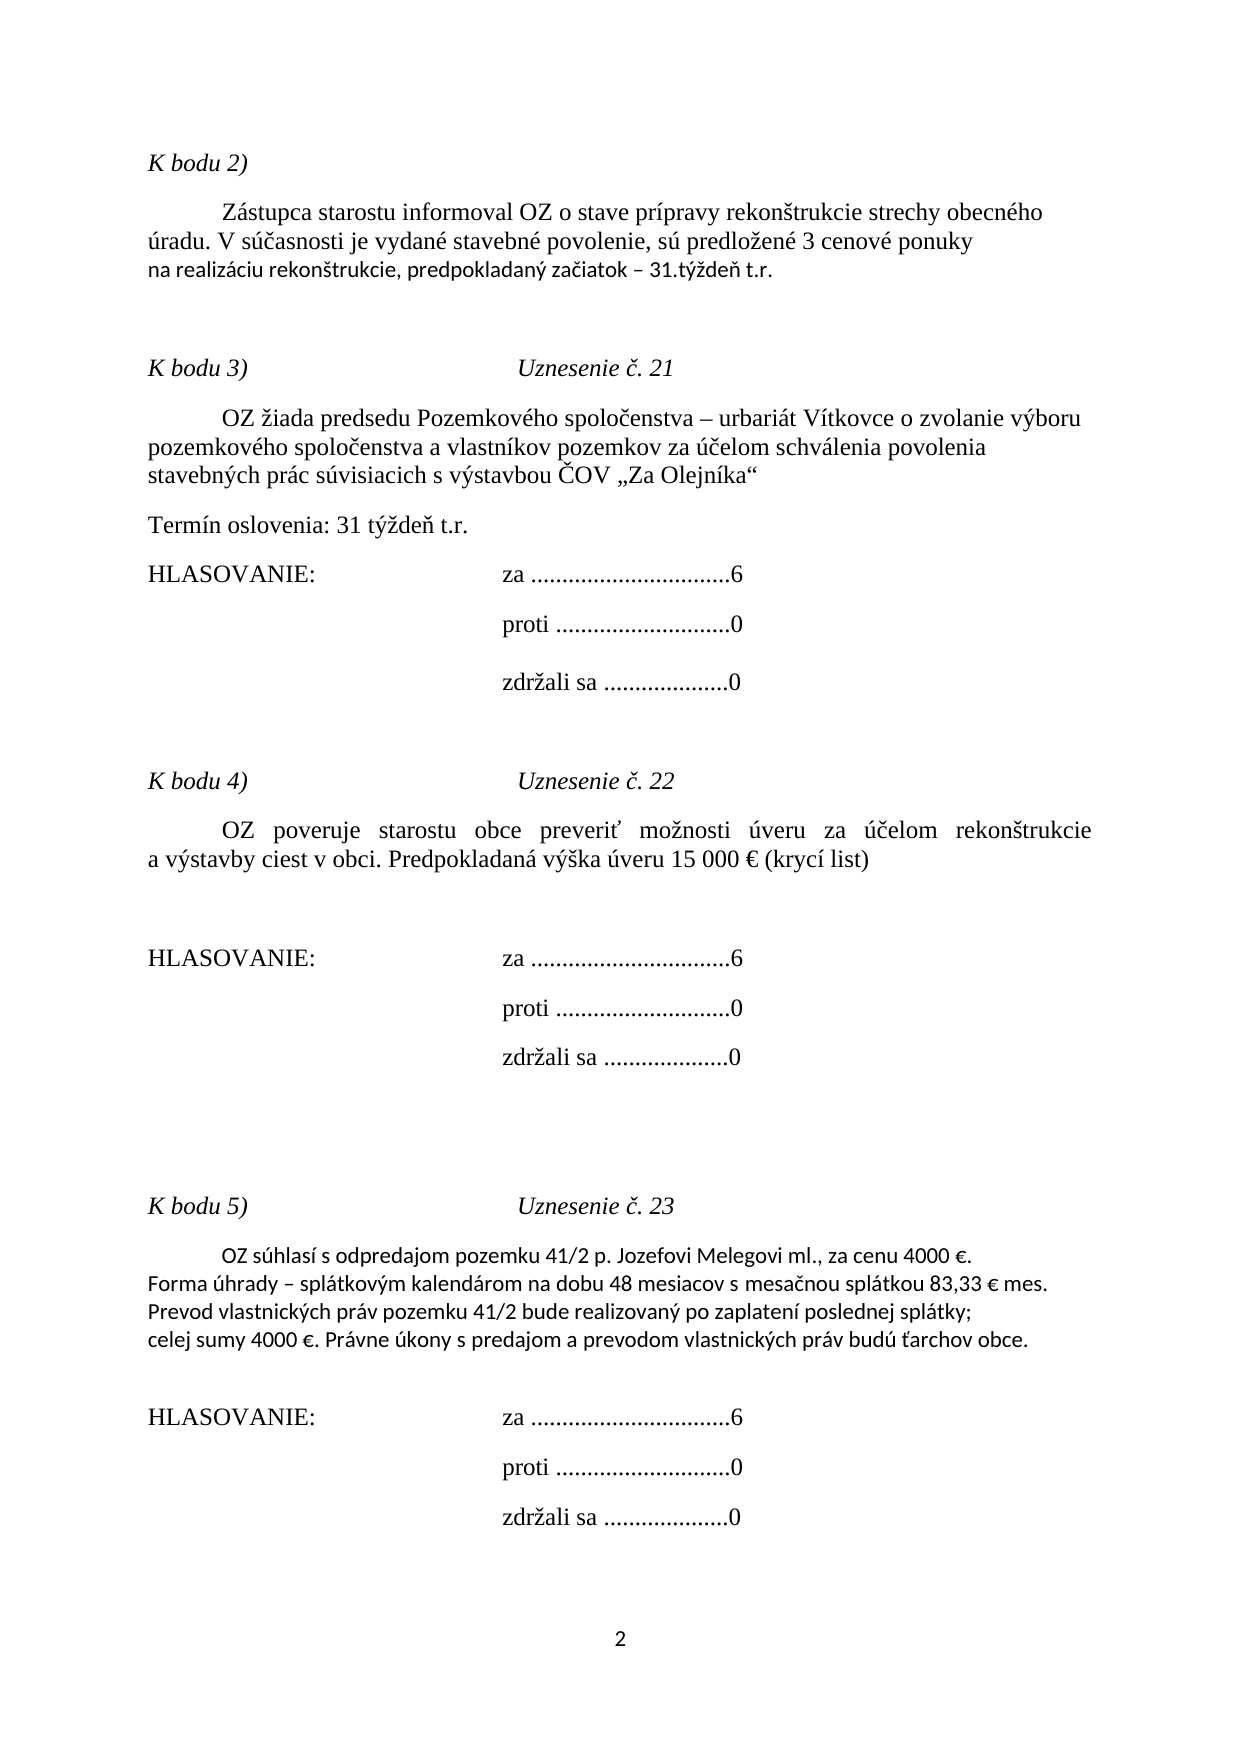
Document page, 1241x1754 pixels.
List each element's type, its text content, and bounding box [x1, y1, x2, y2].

list zdržali sa ....................0 [260, 667, 1092, 695]
text proti ............................0 [148, 993, 1092, 1022]
text OZ súhlasí s odpredajom pozemku 41/2 p. Jozefovi Melegovi ml., za cenu 4000 €. [148, 1241, 1092, 1269]
text OZ žiada predsedu Pozemkového spoločenstva – urbariát Vítkovce o zvolanie výboru pozemkového spoločenstva a vlastníkov pozemkov za účelom schválenia povolenia stavebných prác súvisiacich s výstavbou ČOV „Za Olejníka“ [148, 403, 1092, 489]
text proti ............................0 [148, 1452, 1092, 1481]
text K bodu 2) [148, 148, 1092, 176]
text K bodu 4) Uznesenie č. 22 [148, 766, 1092, 794]
text HLASOVANIE: za ................................6 [148, 1402, 1092, 1431]
text Prevod vlastnických práv pozemku 41/2 bude realizovaný po zaplatení poslednej splátky; celej sumy 4000 €. Právne úkony s predajom a prevodom vlastnických práv budú ťarchov obce. [148, 1297, 1092, 1353]
text OZ poveruje starostu obce preveriť možnosti úveru za účelom rekonštrukcie a výstavby ciest v obci. Predpokladaná výška úveru 15 000 € (krycí list) [148, 815, 1092, 873]
text zdržali sa ....................0 [148, 1502, 1092, 1530]
text K bodu 3) Uznesenie č. 21 [148, 353, 1092, 382]
text HLASOVANIE: za ................................6 [148, 559, 1092, 588]
text Forma úhrady – splátkovým kalendárom na dobu 48 mesiacov s mesačnou splátkou 83,33 € mes. [148, 1269, 1092, 1297]
list proti ............................0 [260, 609, 1092, 638]
text K bodu 5) Uznesenie č. 23 [148, 1191, 1092, 1220]
text Termín oslovenia: 31 týždeň t.r. [148, 510, 1092, 539]
text HLASOVANIE: za ................................6 [148, 943, 1092, 972]
text Zástupca starostu informoval OZ o stave prípravy rekonštrukcie strechy obecného úradu. V súčasnosti je vydané stavebné povolenie, sú predložené 3 cenové ponuky na realizáciu rekonštrukcie, predpokladaný začiatok – 31.týždeň t.r. [148, 197, 1092, 283]
text zdržali sa ....................0 [148, 1042, 1092, 1071]
